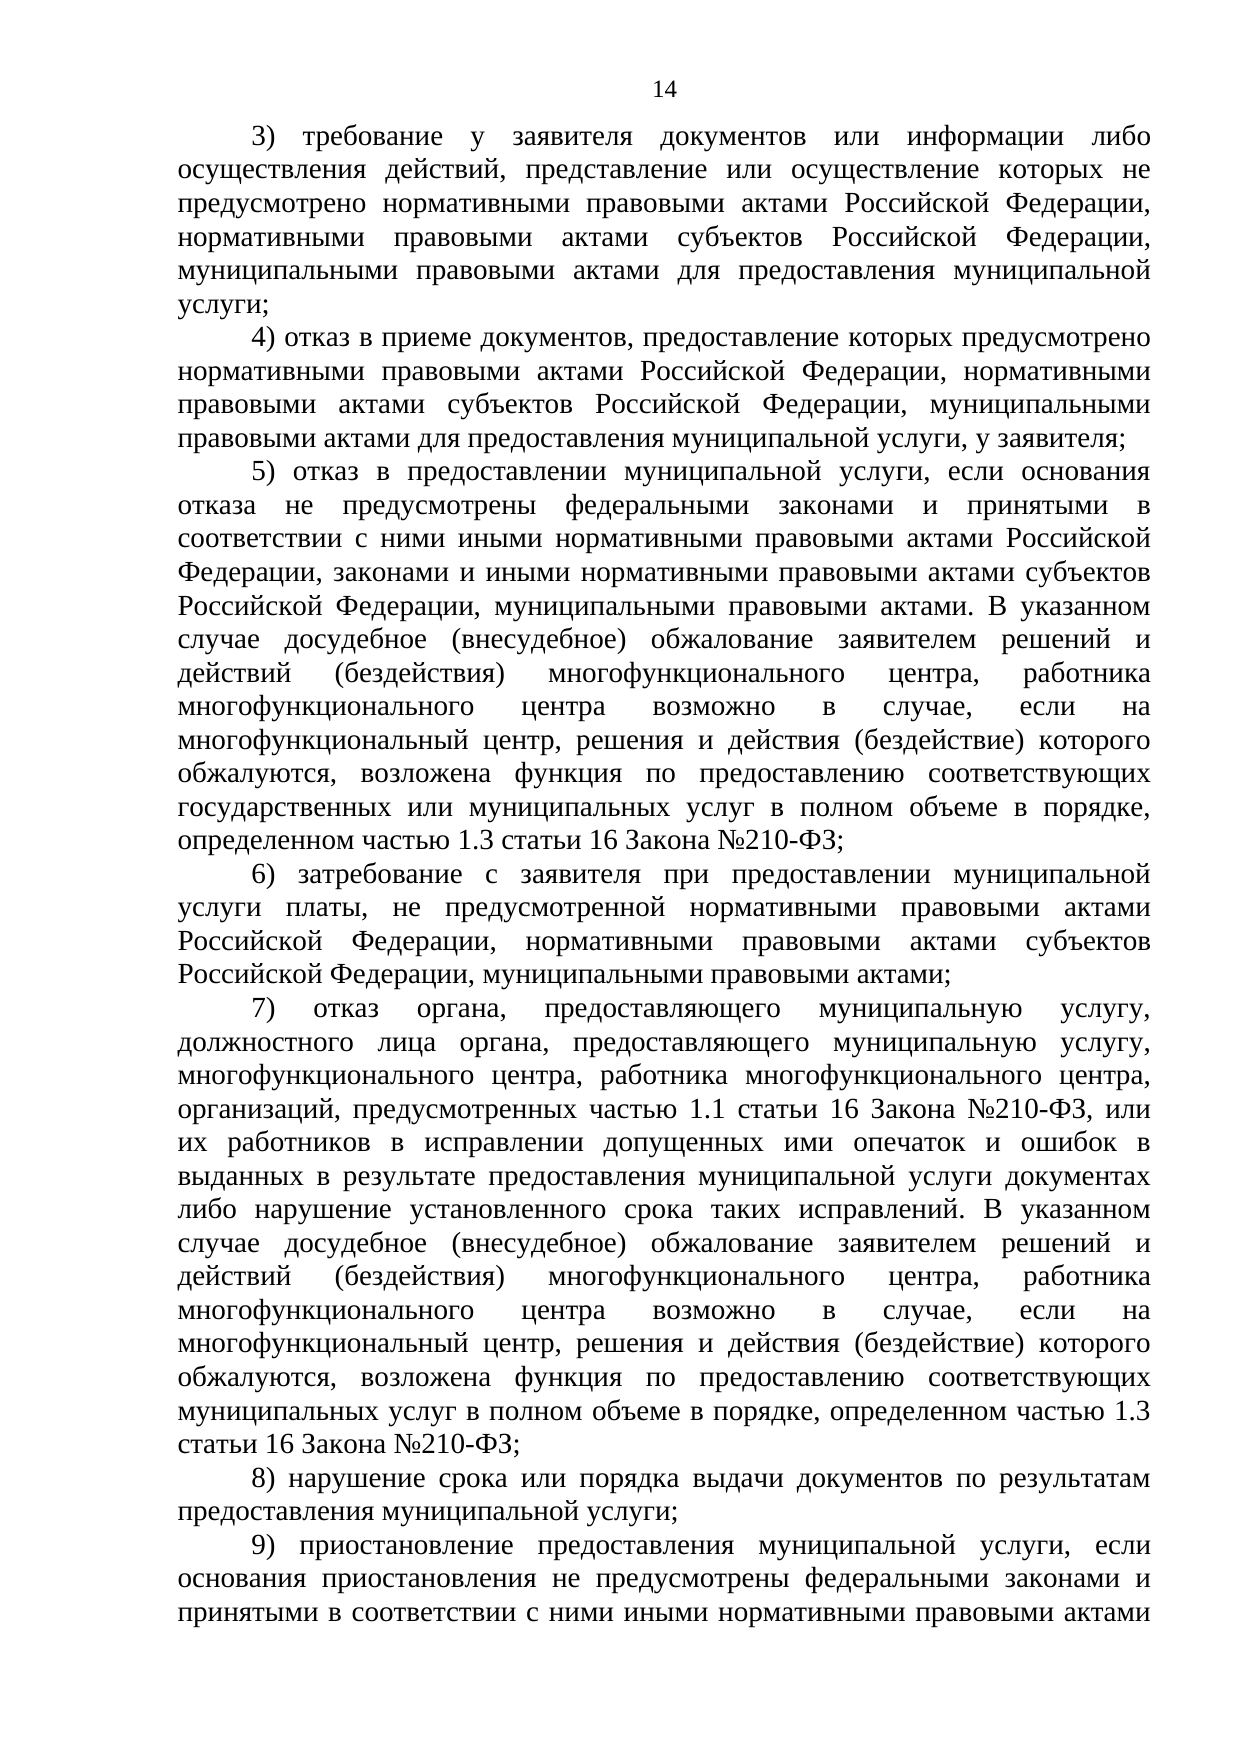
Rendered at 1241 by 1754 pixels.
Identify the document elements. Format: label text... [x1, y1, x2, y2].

text 3) требование у заявителя документов или информации либо осуществления действий, представление или осуществление которых не предусмотрено нормативными правовыми актами Российской Федерации, нормативными правовыми актами субъектов Российской Федерации, муниципальными правовыми актами для предоставления муниципальной услуги; [177, 118, 1152, 319]
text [177, 1527, 1152, 1627]
text 8) нарушение срока или порядка выдачи документов по результатам предоставления муниципальной услуги; [177, 1460, 1152, 1527]
text 6) затребование с заявителя при предоставлении муниципальной услуги платы, не предусмотренной нормативными правовыми актами Российской Федерации, нормативными правовыми актами субъектов Российской Федерации, муниципальными правовыми актами; [177, 856, 1152, 990]
text 7) отказ органа, предоставляющего муниципальную услугу, должностного лица органа, предоставляющего муниципальную услугу, многофункционального центра, работника многофункционального центра, организаций, предусмотренных частью 1.1 статьи 16 Закона №210-ФЗ, или их работников в исправлении допущенных ими опечаток и ошибок в выданных в результате предоставления муниципальной услуги документах либо нарушение установленного срока таких исправлений. В указанном случае досудебное (внесудебное) обжалование заявителем решений и действий (бездействия) многофункционального центра, работника многофункционального центра возможно в случае, если на многофункциональный центр, решения и действия (бездействие) которого обжалуются, возложена функция по предоставлению соответствующих муниципальных услуг в полном объеме в порядке, определенном частью 1.3 статьи 16 Закона №210-ФЗ; [177, 990, 1152, 1460]
text 5) отказ в предоставлении муниципальной услуги, если основания отказа не предусмотрены федеральными законами и принятыми в соответствии с ними иными нормативными правовыми актами Российской Федерации, законами и иными нормативными правовыми актами субъектов Российской Федерации, муниципальными правовыми актами. В указанном случае досудебное (внесудебное) обжалование заявителем решений и действий (бездействия) многофункционального центра, работника многофункционального центра возможно в случае, если на многофункциональный центр, решения и действия (бездействие) которого обжалуются, возложена функция по предоставлению соответствующих государственных или муниципальных услуг в полном объеме в порядке, определенном частью 1.3 статьи 16 Закона №210-ФЗ; [177, 453, 1152, 856]
text 4) отказ в приеме документов, предоставление которых предусмотрено нормативными правовыми актами Российской Федерации, нормативными правовыми актами субъектов Российской Федерации, муниципальными правовыми актами для предоставления муниципальной услуги, у заявителя; [177, 319, 1152, 453]
